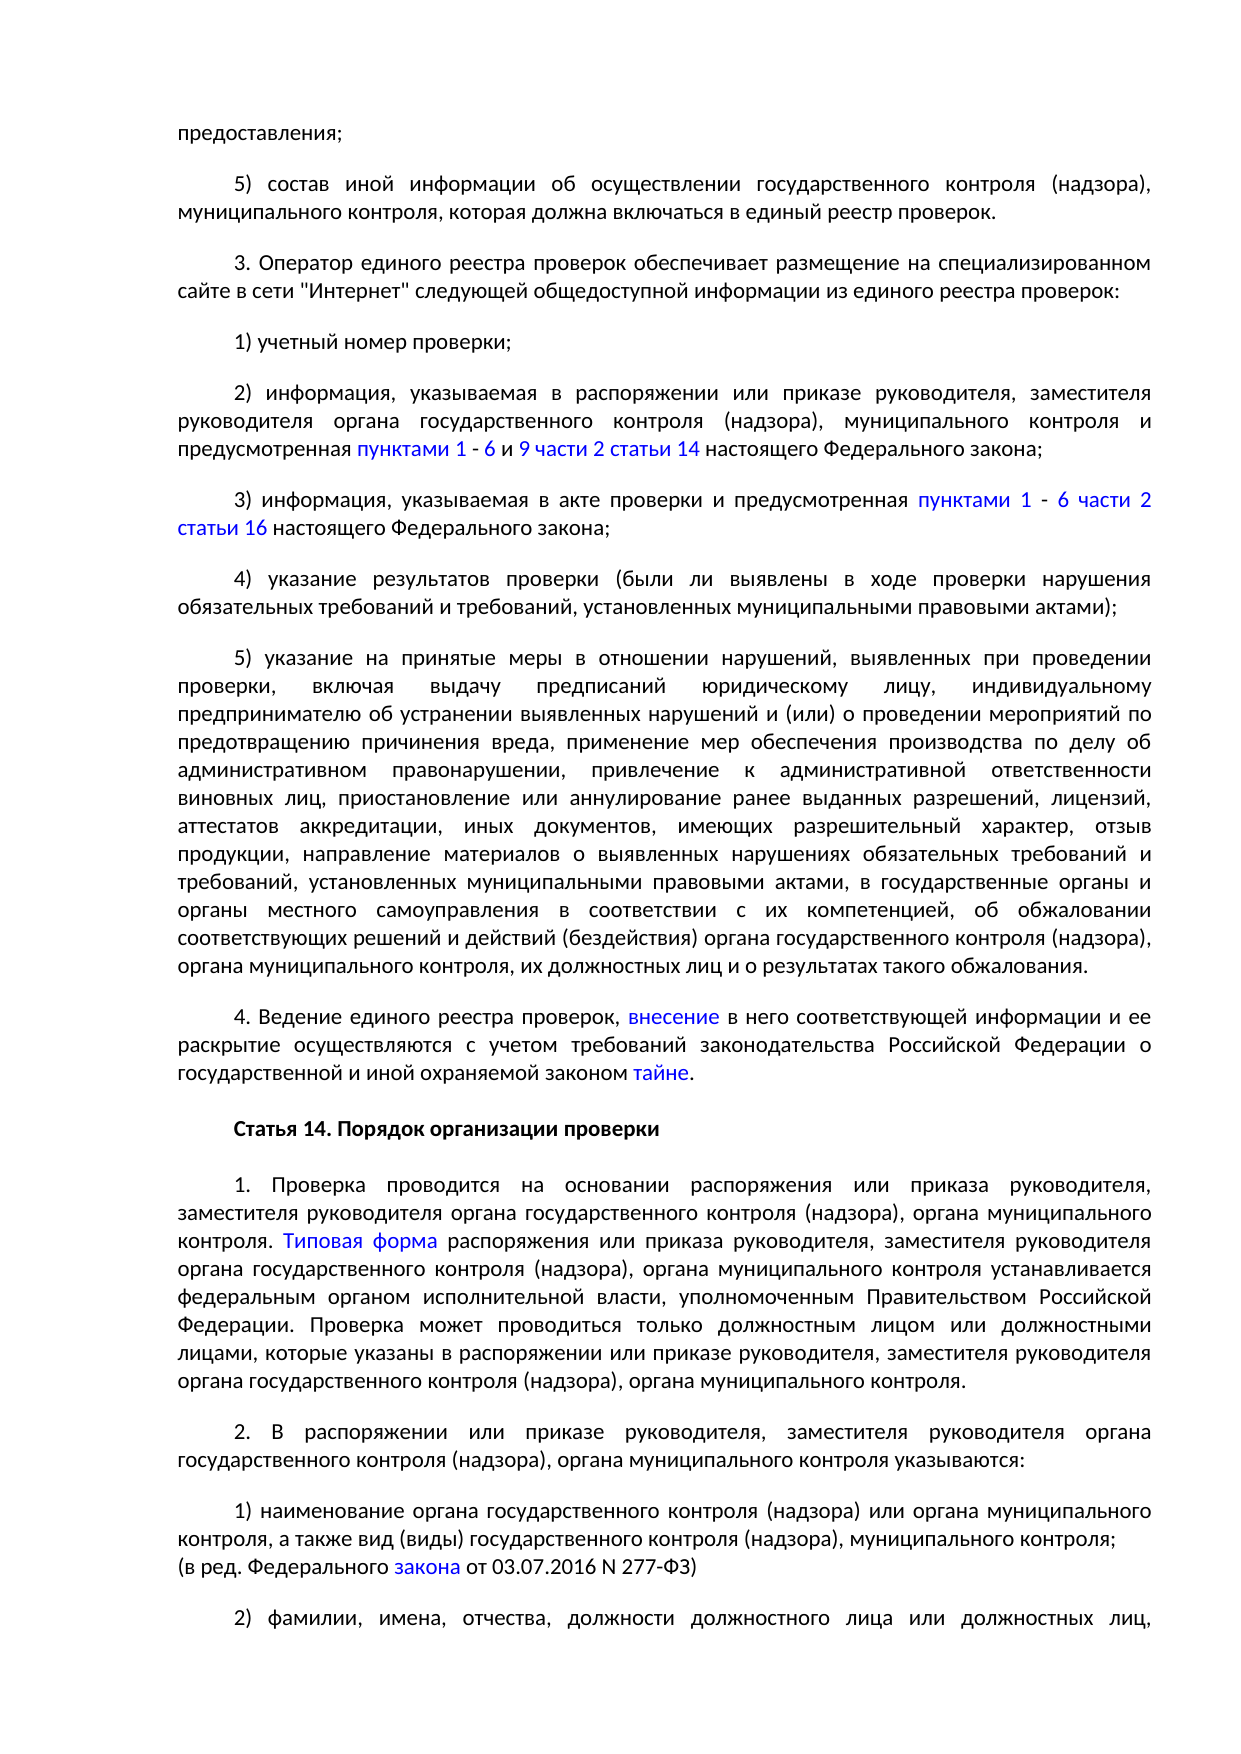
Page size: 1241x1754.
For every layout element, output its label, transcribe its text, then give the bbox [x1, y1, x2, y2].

text 2) информация, указываемая в распоряжении или приказе руководителя, заместителя руководителя органа государственного контроля (надзора), муниципального контроля и предусмотренная пунктами 1 - 6 и 9 части 2 статьи 14 настоящего Федерального закона; [177, 378, 1152, 462]
text 4) указание результатов проверки (были ли выявлены в ходе проверки нарушения обязательных требований и требований, установленных муниципальными правовыми актами); [177, 564, 1152, 620]
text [177, 1603, 1152, 1631]
text 5) указание на принятые меры в отношении нарушений, выявленных при проведении проверки, включая выдачу предписаний юридическому лицу, индивидуальному предпринимателю об устранении выявленных нарушений и (или) о проведении мероприятий по предотвращению причинения вреда, применение мер обеспечения производства по делу об административном правонарушении, привлечение к административной ответственности виновных лиц, приостановление или аннулирование ранее выданных разрешений, лицензий, аттестатов аккредитации, иных документов, имеющих разрешительный характер, отзыв продукции, направление материалов о выявленных нарушениях обязательных требований и требований, установленных муниципальными правовыми актами, в государственные органы и органы местного самоуправления в соответствии с их компетенцией, об обжаловании соответствующих решений и действий (бездействия) органа государственного контроля (надзора), органа муниципального контроля, их должностных лиц и о результатах такого обжалования. [177, 643, 1152, 979]
text 1. Проверка проводится на основании распоряжения или приказа руководителя, заместителя руководителя органа государственного контроля (надзора), органа муниципального контроля. Типовая форма распоряжения или приказа руководителя, заместителя руководителя органа государственного контроля (надзора), органа муниципального контроля устанавливается федеральным органом исполнительной власти, уполномоченным Правительством Российской Федерации. Проверка может проводиться только должностным лицом или должностными лицами, которые указаны в распоряжении или приказе руководителя, заместителя руководителя органа государственного контроля (надзора), органа муниципального контроля. [177, 1170, 1152, 1394]
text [177, 118, 1152, 146]
text 4. Ведение единого реестра проверок, внесение в него соответствующей информации и ее раскрытие осуществляются с учетом требований законодательства Российской Федерации о государственной и иной охраняемой законом тайне. [177, 1002, 1152, 1086]
text 3) информация, указываемая в акте проверки и предусмотренная пунктами 1 - 6 части 2 статьи 16 настоящего Федерального закона; [177, 485, 1152, 541]
title Статья 14. Порядок организации проверки [177, 1114, 1152, 1142]
text 1) учетный номер проверки; [177, 327, 1152, 355]
text 2. В распоряжении или приказе руководителя, заместителя руководителя органа государственного контроля (надзора), органа муниципального контроля указываются: [177, 1417, 1152, 1473]
text 3. Оператор единого реестра проверок обеспечивает размещение на специализированном сайте в сети "Интернет" следующей общедоступной информации из единого реестра проверок: [177, 248, 1152, 304]
text 5) состав иной информации об осуществлении государственного контроля (надзора), муниципального контроля, которая должна включаться в единый реестр проверок. [177, 169, 1152, 225]
text 1) наименование органа государственного контроля (надзора) или органа муниципального контроля, а также вид (виды) государственного контроля (надзора), муниципального контроля; [177, 1496, 1152, 1552]
text (в ред. Федерального закона от 03.07.2016 N 277-ФЗ) [177, 1552, 1152, 1580]
